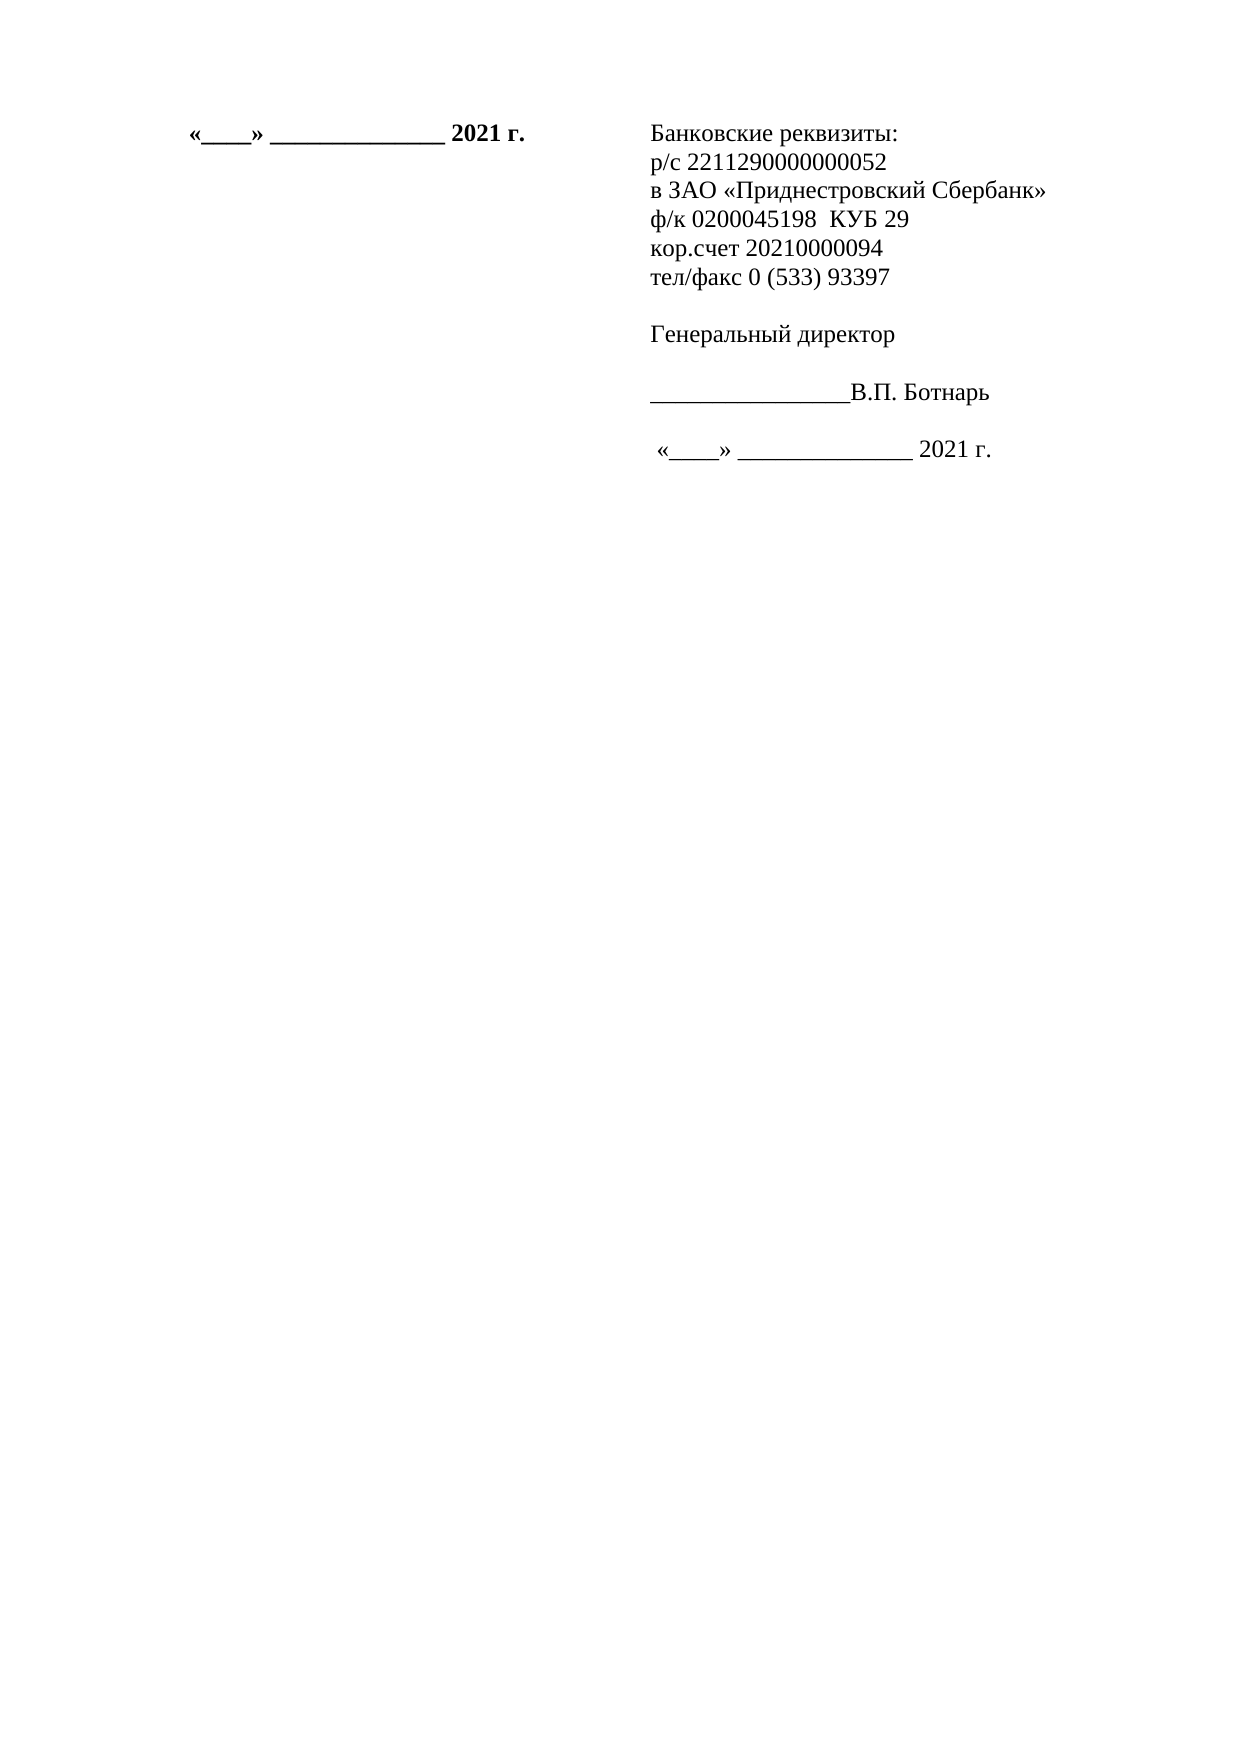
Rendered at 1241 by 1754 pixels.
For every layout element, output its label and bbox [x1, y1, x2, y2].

table_header [177, 118, 639, 750]
table_header [639, 118, 1152, 750]
